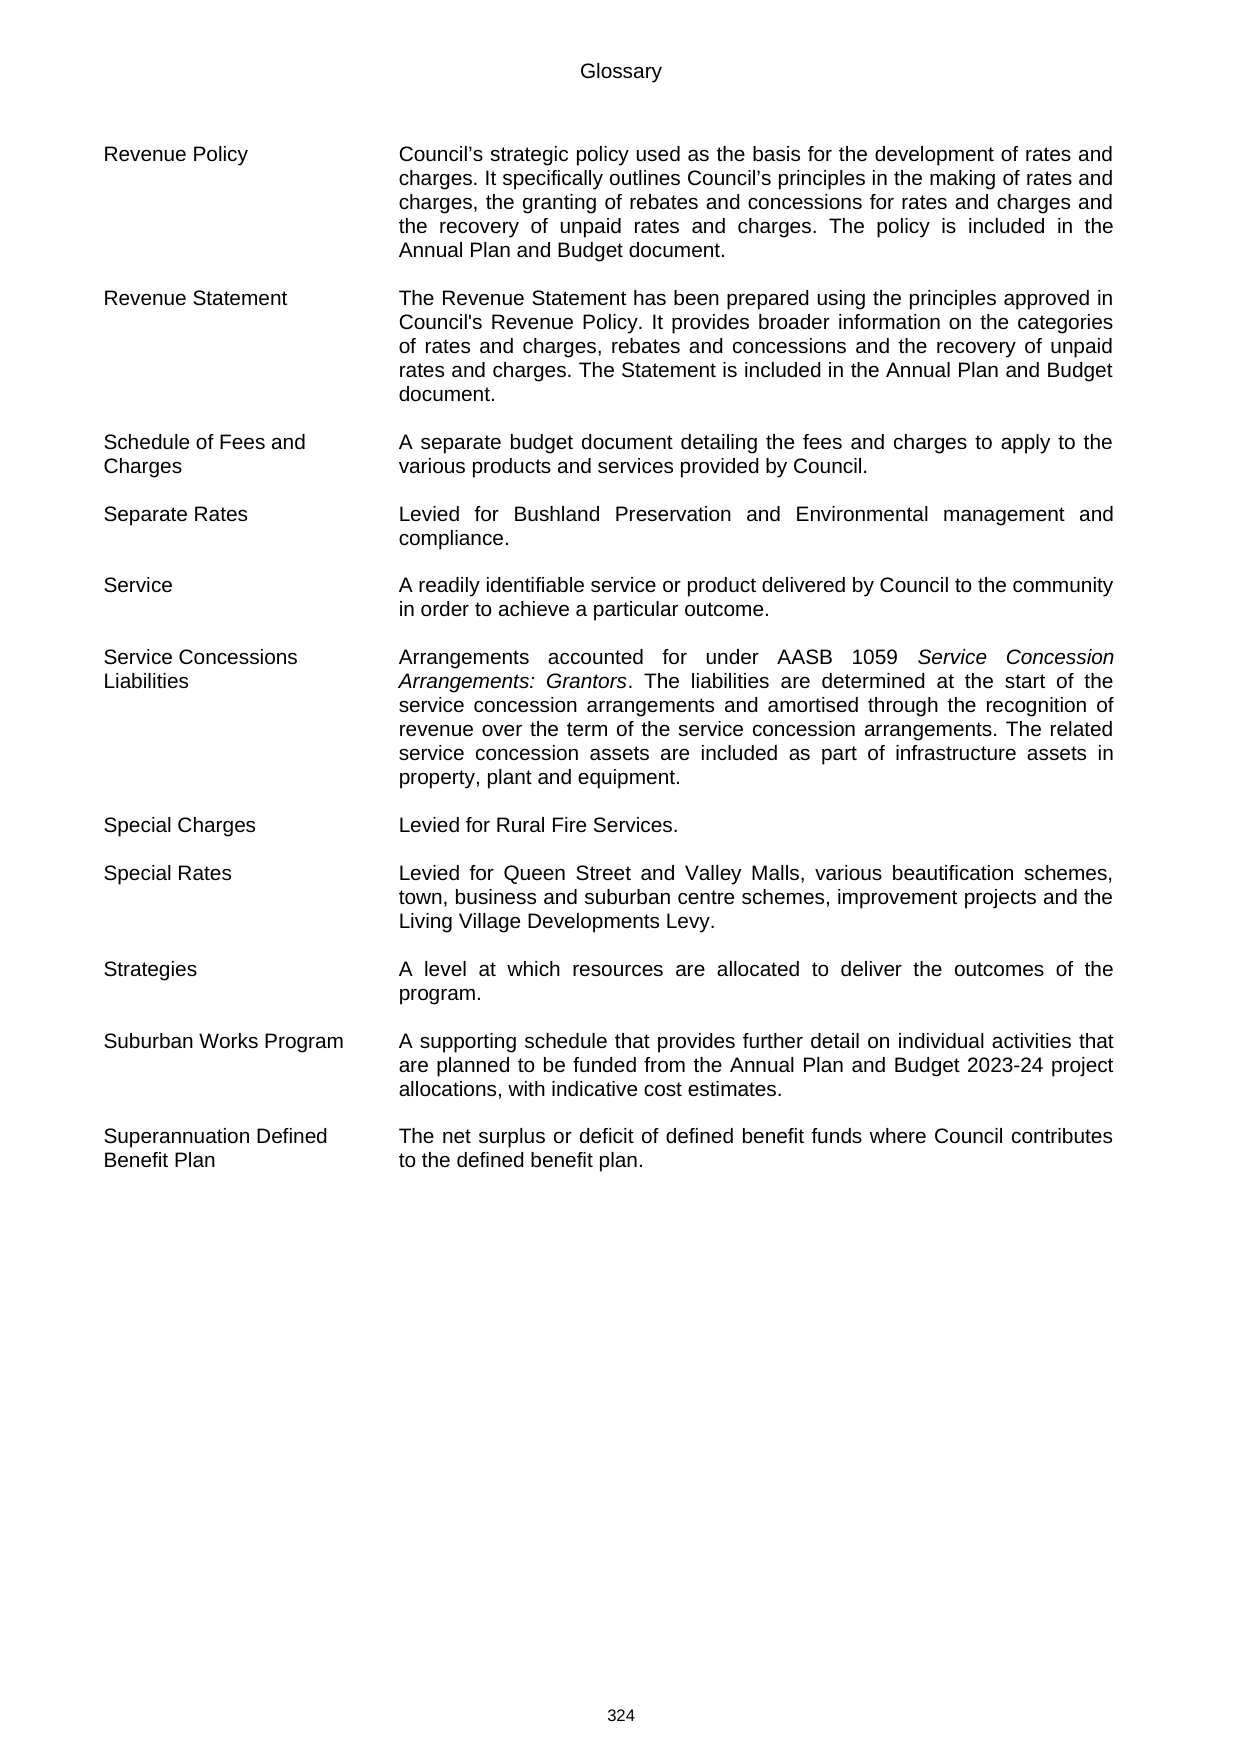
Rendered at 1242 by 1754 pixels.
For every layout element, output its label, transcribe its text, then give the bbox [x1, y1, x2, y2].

table_cell Arrangements accounted for under AASB 1059 Service Concession Arrangements: Grantors. The liabilities are determined at the start of the service concession arrangements and amortised through the recognition of revenue over the term of the service concession arrangements. The related service concession assets are included as part of infrastructure assets in property, plant and equipment. [387, 645, 1126, 813]
table_cell Schedule of Fees and Charges [92, 430, 387, 501]
table_cell Levied for Rural Fire Services. [387, 813, 1126, 861]
table_cell Separate Rates [92, 501, 387, 573]
table_cell A level at which resources are allocated to deliver the outcomes of the program. [387, 957, 1126, 1028]
table_cell Strategies [92, 957, 387, 1028]
table_header Council’s strategic policy used as the basis for the development of rates and charges. It specifically outlines Council’s principles in the making of rates and charges, the granting of rebates and concessions for rates and charges and the recovery of unpaid rates and charges. The policy is included in the Annual Plan and Budget document. [387, 142, 1126, 286]
table_cell Levied for Queen Street and Valley Malls, various beautification schemes, town, business and suburban centre schemes, improvement projects and the Living Village Developments Levy. [387, 861, 1126, 957]
table_cell Levied for Bushland Preservation and Environmental management and compliance. [387, 501, 1126, 573]
table_cell A supporting schedule that provides further detail on individual activities that are planned to be funded from the Annual Plan and Budget 2023-24 project allocations, with indicative cost estimates. [387, 1029, 1126, 1124]
table_cell Revenue Statement [92, 286, 387, 429]
table_cell Special Charges [92, 813, 387, 861]
table_cell The net surplus or deficit of defined benefit funds where Council contributes to the defined benefit plan. [387, 1124, 1126, 1196]
table_cell A separate budget document detailing the fees and charges to apply to the various products and services provided by Council. [387, 430, 1126, 501]
table_cell Special Rates [92, 861, 387, 957]
table_cell Suburban Works Program [92, 1029, 387, 1124]
table_cell Service Concessions Liabilities [92, 645, 387, 813]
table_header Revenue Policy [92, 142, 387, 286]
table_cell A readily identifiable service or product delivered by Council to the community in order to achieve a particular outcome. [387, 573, 1126, 645]
table_cell Superannuation Defined Benefit Plan [92, 1124, 387, 1196]
table_cell The Revenue Statement has been prepared using the principles approved in Council's Revenue Policy. It provides broader information on the categories of rates and charges, rebates and concessions and the recovery of unpaid rates and charges. The Statement is included in the Annual Plan and Budget document. [387, 286, 1126, 429]
table_cell Service [92, 573, 387, 645]
